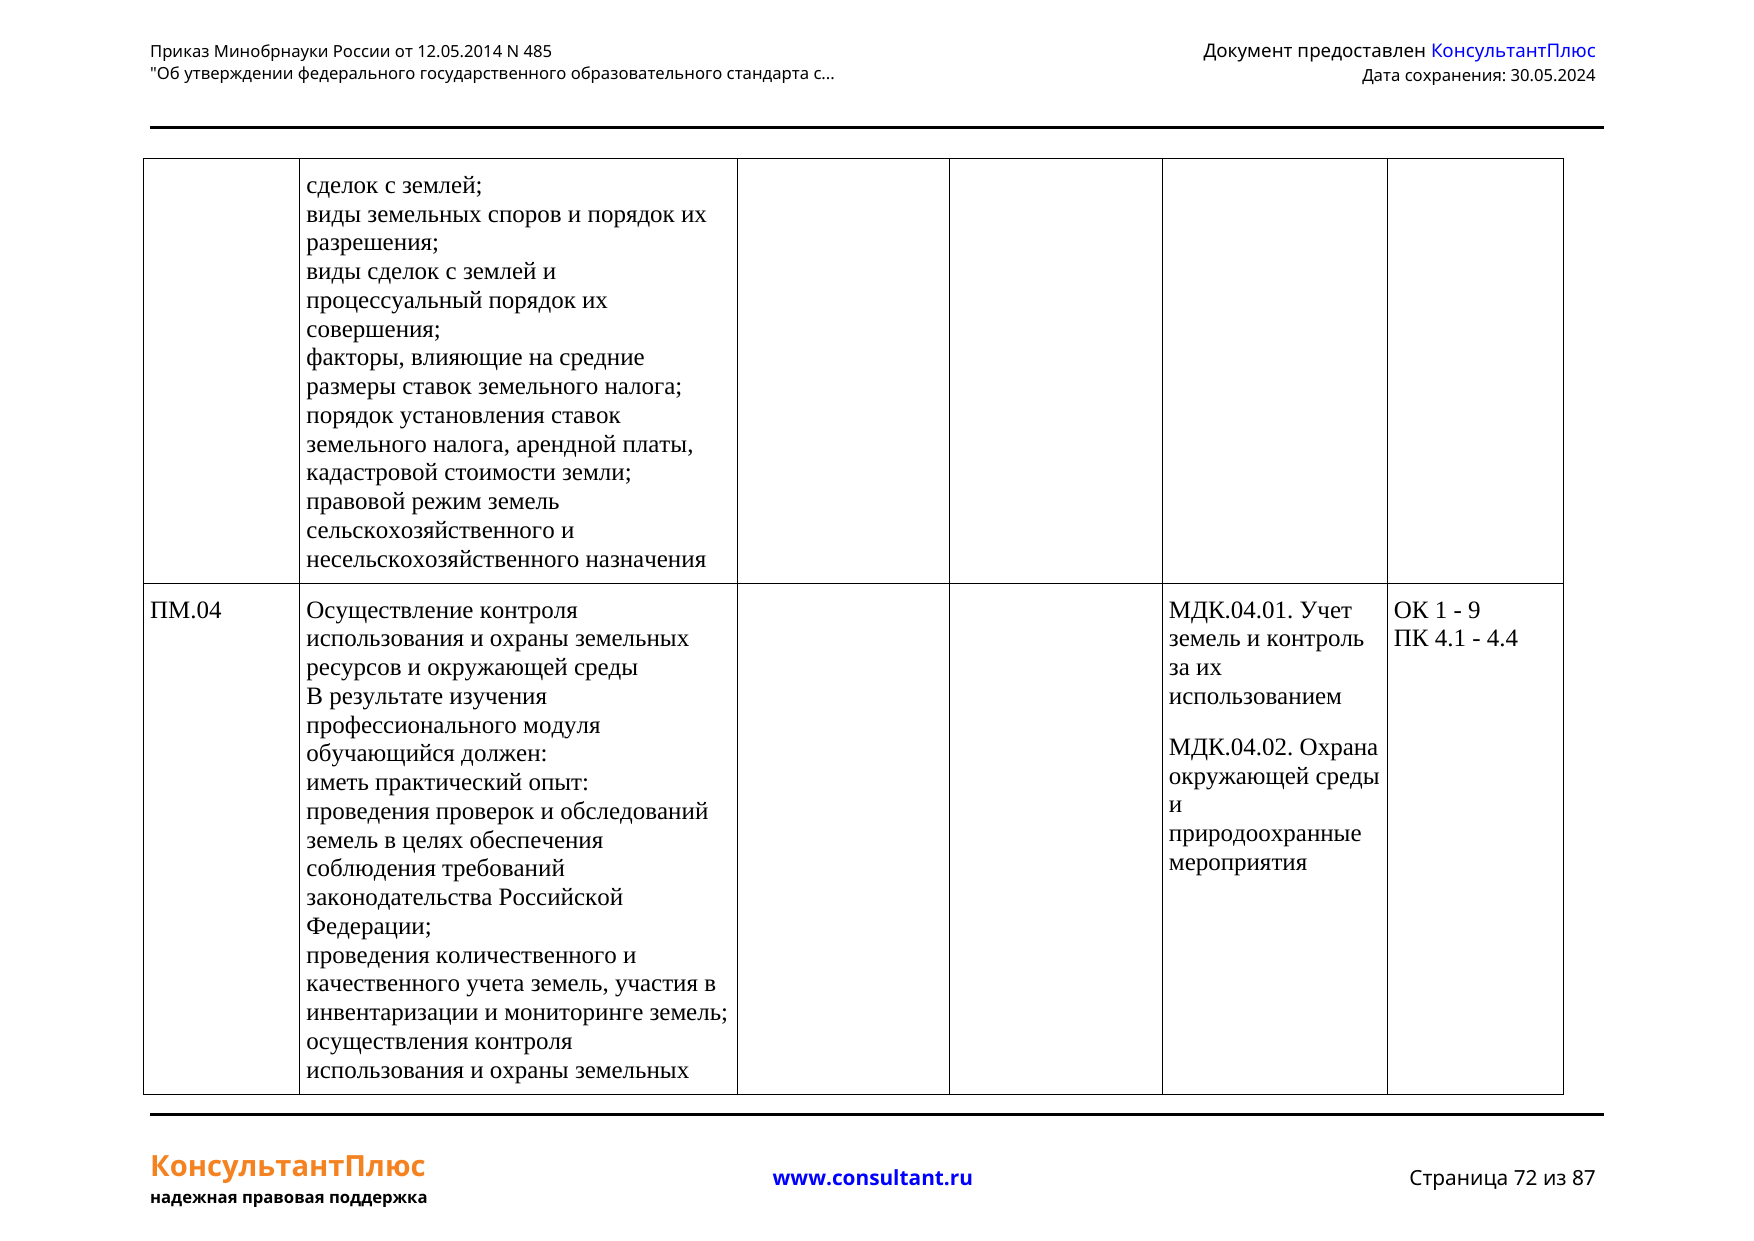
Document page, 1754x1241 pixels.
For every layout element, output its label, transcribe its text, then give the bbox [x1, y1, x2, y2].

table_cell [950, 584, 1162, 1094]
table_cell МДК.04.01. Учет земель и контроль за их использованием [1163, 584, 1387, 720]
table_cell Осуществление контроля использования и охраны земельных ресурсов и окружающей среды В результате изучения профессионального модуля обучающийся должен: иметь практический опыт: проведения проверок и обследований земель в целях обеспечения соблюдения требований законодательства Российской Федерации; проведения количественного и качественного учета земель, участия в инвентаризации и мониторинге земель; осуществления контроля использования и охраны земельных ресурсов; разработки природоохранных мероприятий и контроля их выполнения; уметь: оценивать состояние земель; подготавливать фактические сведения об использовании земель и их состоянии; вести земельно-учетную документацию, выполнять ее автоматизированную обработку; проводить проверки и обследования по выявлению нарушений в использовании и охране земель, состояния окружающей среды, составлять акты; отслеживать качественные изменения в состоянии земель и отражать их в базе данных в компьютере; использовать материалы аэро- и космических съемок при инвентаризации земельных ресурсов и экологическом мониторинге; применять земельно-правовые санкции в связи с нарушением законодательства по использованию земель; планировать и контролировать выполнение мероприятий по улучшению земель, охране почв, предотвращению процессов, ухудшающих их качественное состояние; осуществлять меры по защите земель от природных явлений, деградации, загрязнения; осуществлять контроль выполнения природоохранных требований при отводе земель под различные виды хозяйственной деятельности [300, 584, 737, 1094]
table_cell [1163, 720, 1387, 1094]
table_cell ПМ.04 [144, 584, 299, 1094]
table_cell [1163, 159, 1387, 583]
table_cell [738, 584, 949, 1094]
table_cell ОК 1 - 9 ПК 4.1 - 4.4 [1388, 584, 1563, 1094]
